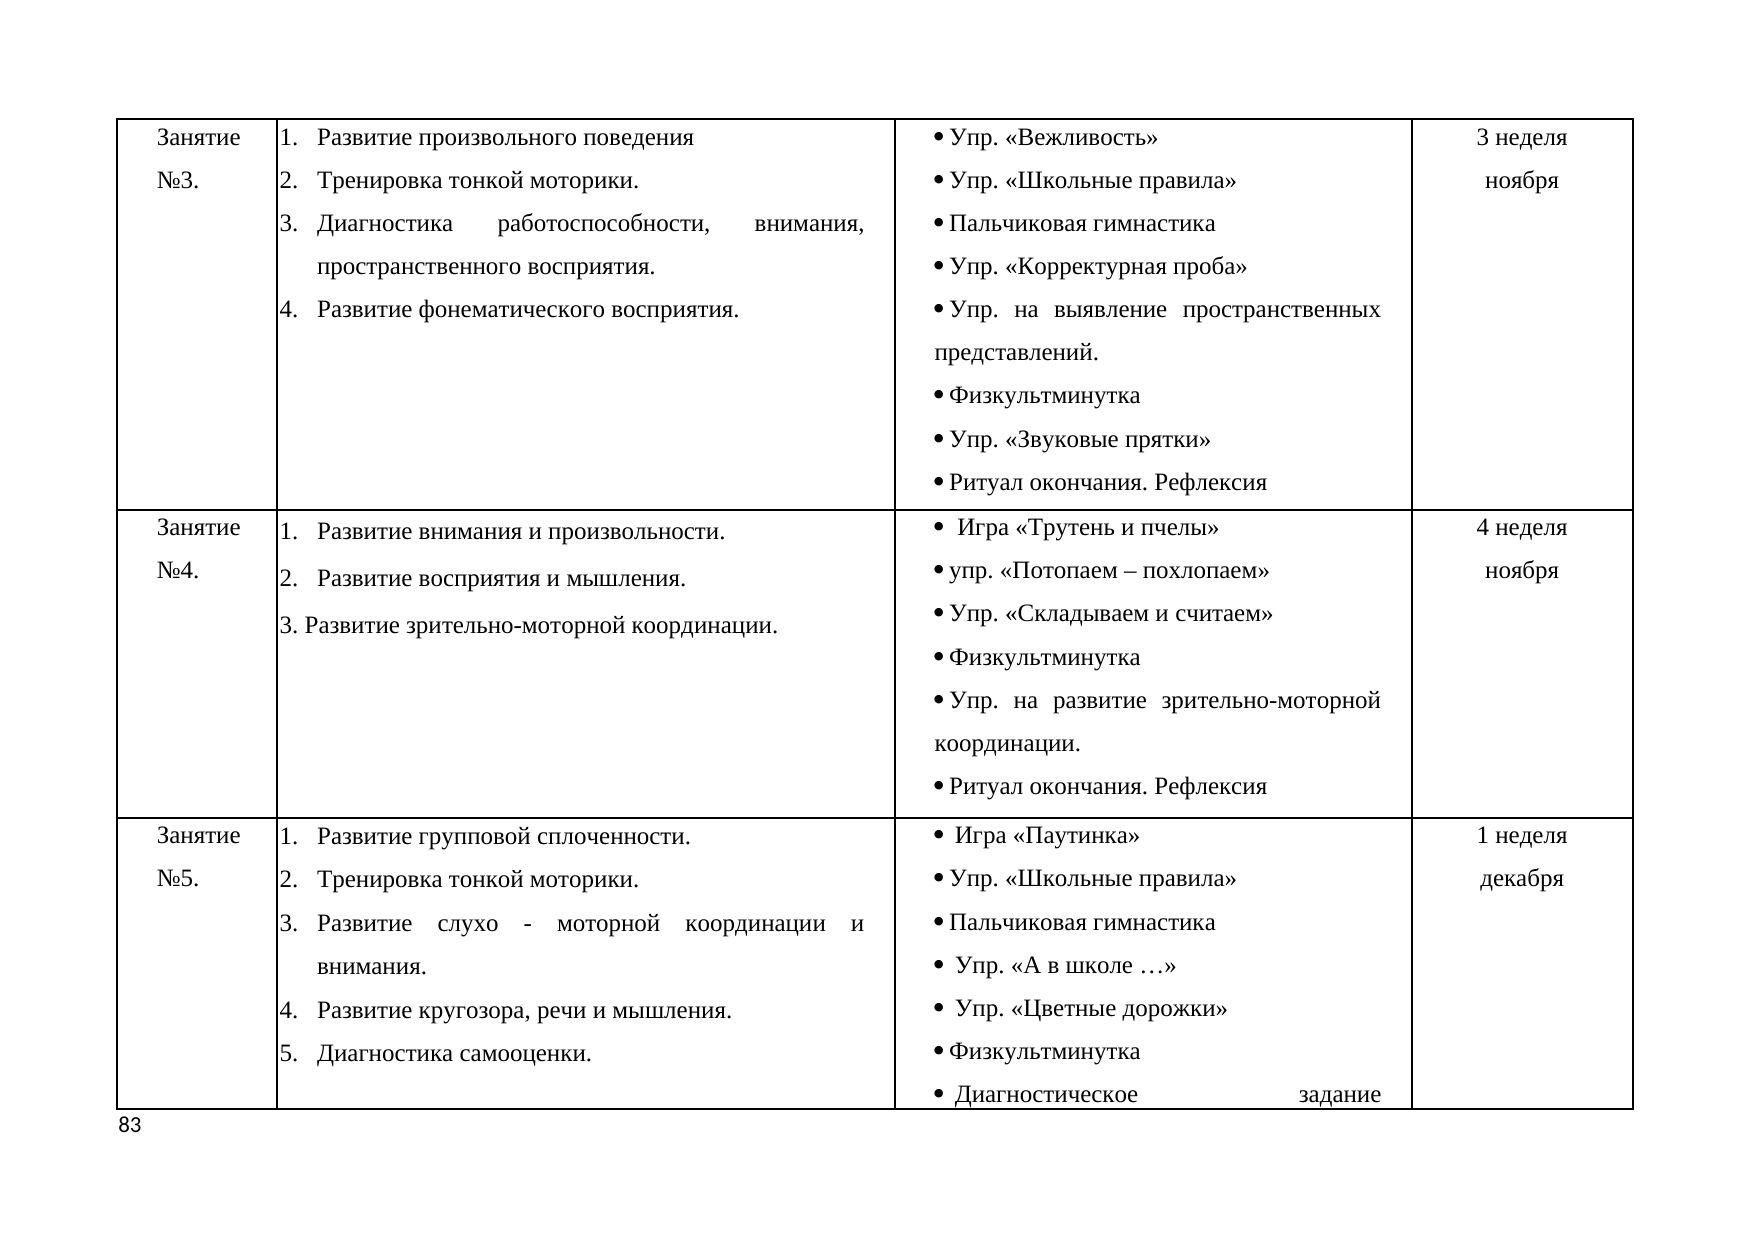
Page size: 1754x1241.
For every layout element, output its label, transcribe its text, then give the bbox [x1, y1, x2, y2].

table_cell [278, 819, 894, 1108]
table_cell Занятие №5. [118, 819, 276, 1108]
table_cell Упр. «Вежливость» Упр. «Школьные правила» Пальчиковая гимнастика Упр. «Корректурная проба» Упр. на выявление пространственных представлений. Физкультминутка Упр. «Звуковые прятки» Ритуал окончания. Рефлексия [896, 120, 1411, 509]
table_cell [896, 819, 1411, 1108]
table_cell Развитие произвольного поведения Тренировка тонкой моторики. Диагностика работоспособности, внимания, пространственного восприятия. Развитие фонематического восприятия. [278, 120, 894, 509]
table_cell Игра «Трутень и пчелы» упр. «Потопаем – похлопаем» Упр. «Складываем и считаем» Физкультминутка Упр. на развитие зрительно-моторной координации. Ритуал окончания. Рефлексия [896, 511, 1411, 817]
table_cell 4 неделя ноября [1413, 511, 1632, 817]
table_cell Занятие №4. [118, 511, 276, 817]
table_cell Занятие №3. [118, 120, 276, 509]
table_cell Развитие внимания и произвольности. Развитие восприятия и мышления. 3. Развитие зрительно-моторной координации. [278, 511, 894, 817]
table_cell 3 неделя ноября [1413, 120, 1632, 509]
table_cell 1 неделя декабря [1413, 819, 1632, 1108]
